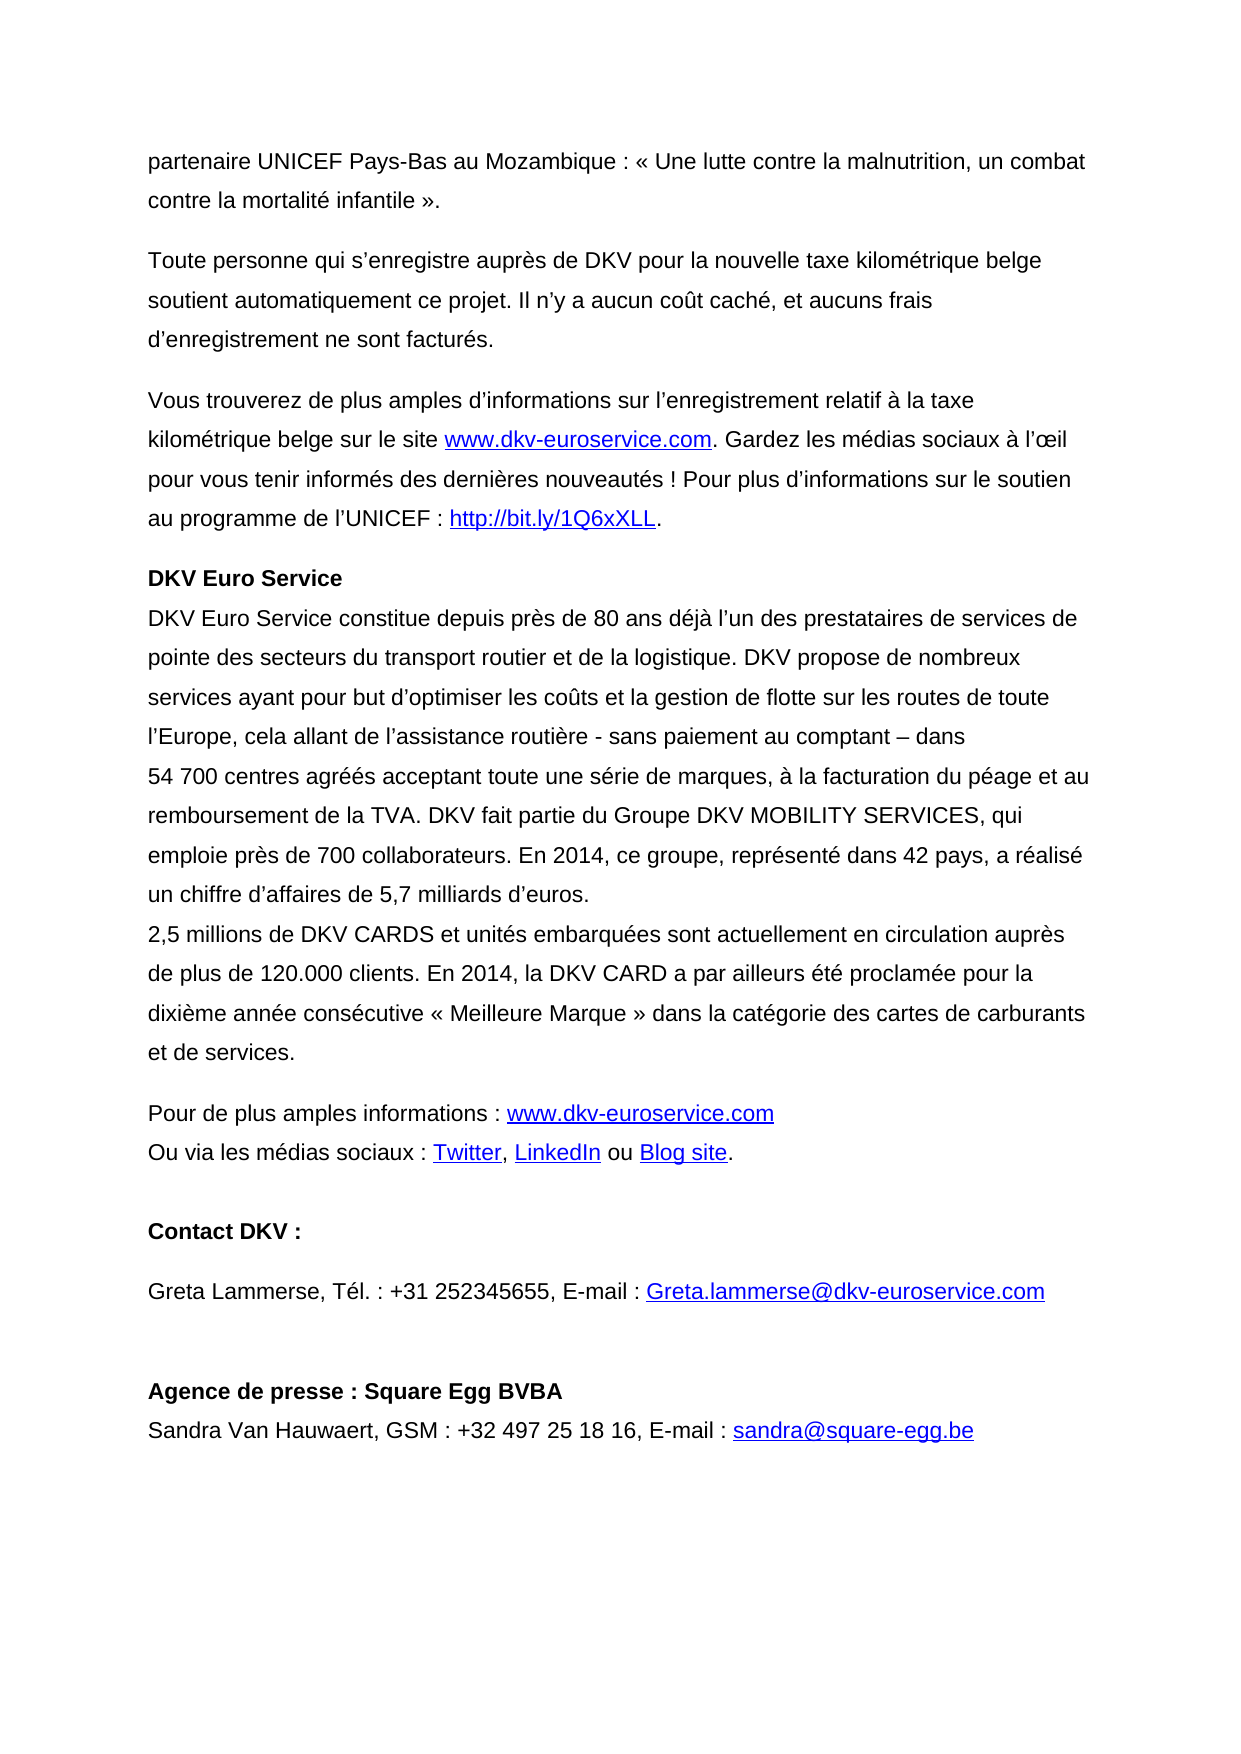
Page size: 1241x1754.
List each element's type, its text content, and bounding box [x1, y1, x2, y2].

text DKV Euro Service [148, 565, 1093, 592]
text Toute personne qui s’enregistre auprès de DKV pour la nouvelle taxe kilométrique belge soutient automatiquement ce projet. Il n’y a aucun coût caché, et aucuns frais d’enregistrement ne sont facturés. [148, 247, 1093, 353]
text Greta Lammerse, Tél. : +31 252345655, E-mail : Greta.lammerse@dkv-euroservice.com [148, 1278, 1093, 1304]
text Pour de plus amples informations : www.dkv-euroservice.com Ou via les médias sociaux : Twitter, LinkedIn ou Blog site. Contact DKV : [148, 1099, 1093, 1244]
text DKV Euro Service constitue depuis près de 80 ans déjà l’un des prestataires de services de pointe des secteurs du transport routier et de la logistique. DKV propose de nombreux services ayant pour but d’optimiser les coûts et la gestion de flotte sur les routes de toute l’Europe, cela allant de l’assistance routière - sans paiement au comptant – dans 54 700 centres agréés acceptant toute une série de marques, à la facturation du péage et au remboursement de la TVA. DKV fait partie du Groupe DKV MOBILITY SERVICES, qui emploie près de 700 collaborateurs. En 2014, ce groupe, représenté dans 42 pays, a réalisé un chiffre d’affaires de 5,7 milliards d’euros. [148, 605, 1093, 908]
text Vous trouverez de plus amples d’informations sur l’enregistrement relatif à la taxe kilométrique belge sur le site www.dkv-euroservice.com. Gardez les médias sociaux à l’œil pour vous tenir informés des dernières nouveautés ! Pour plus d’informations sur le soutien au programme de l’UNICEF : http://bit.ly/1Q6xXLL. [148, 387, 1093, 531]
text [148, 148, 1093, 213]
text Agence de presse : Square Egg BVBA Sandra Van Hauwaert, GSM : +32 497 25 18 16, E-mail : sandra@square-egg.be [148, 1378, 1093, 1444]
text 2,5 millions de DKV CARDS et unités embarquées sont actuellement en circulation auprès de plus de 120.000 clients. En 2014, la DKV CARD a par ailleurs été proclamée pour la dixième année consécutive « Meilleure Marque » dans la catégorie des cartes de carburants et de services. [148, 921, 1093, 1066]
